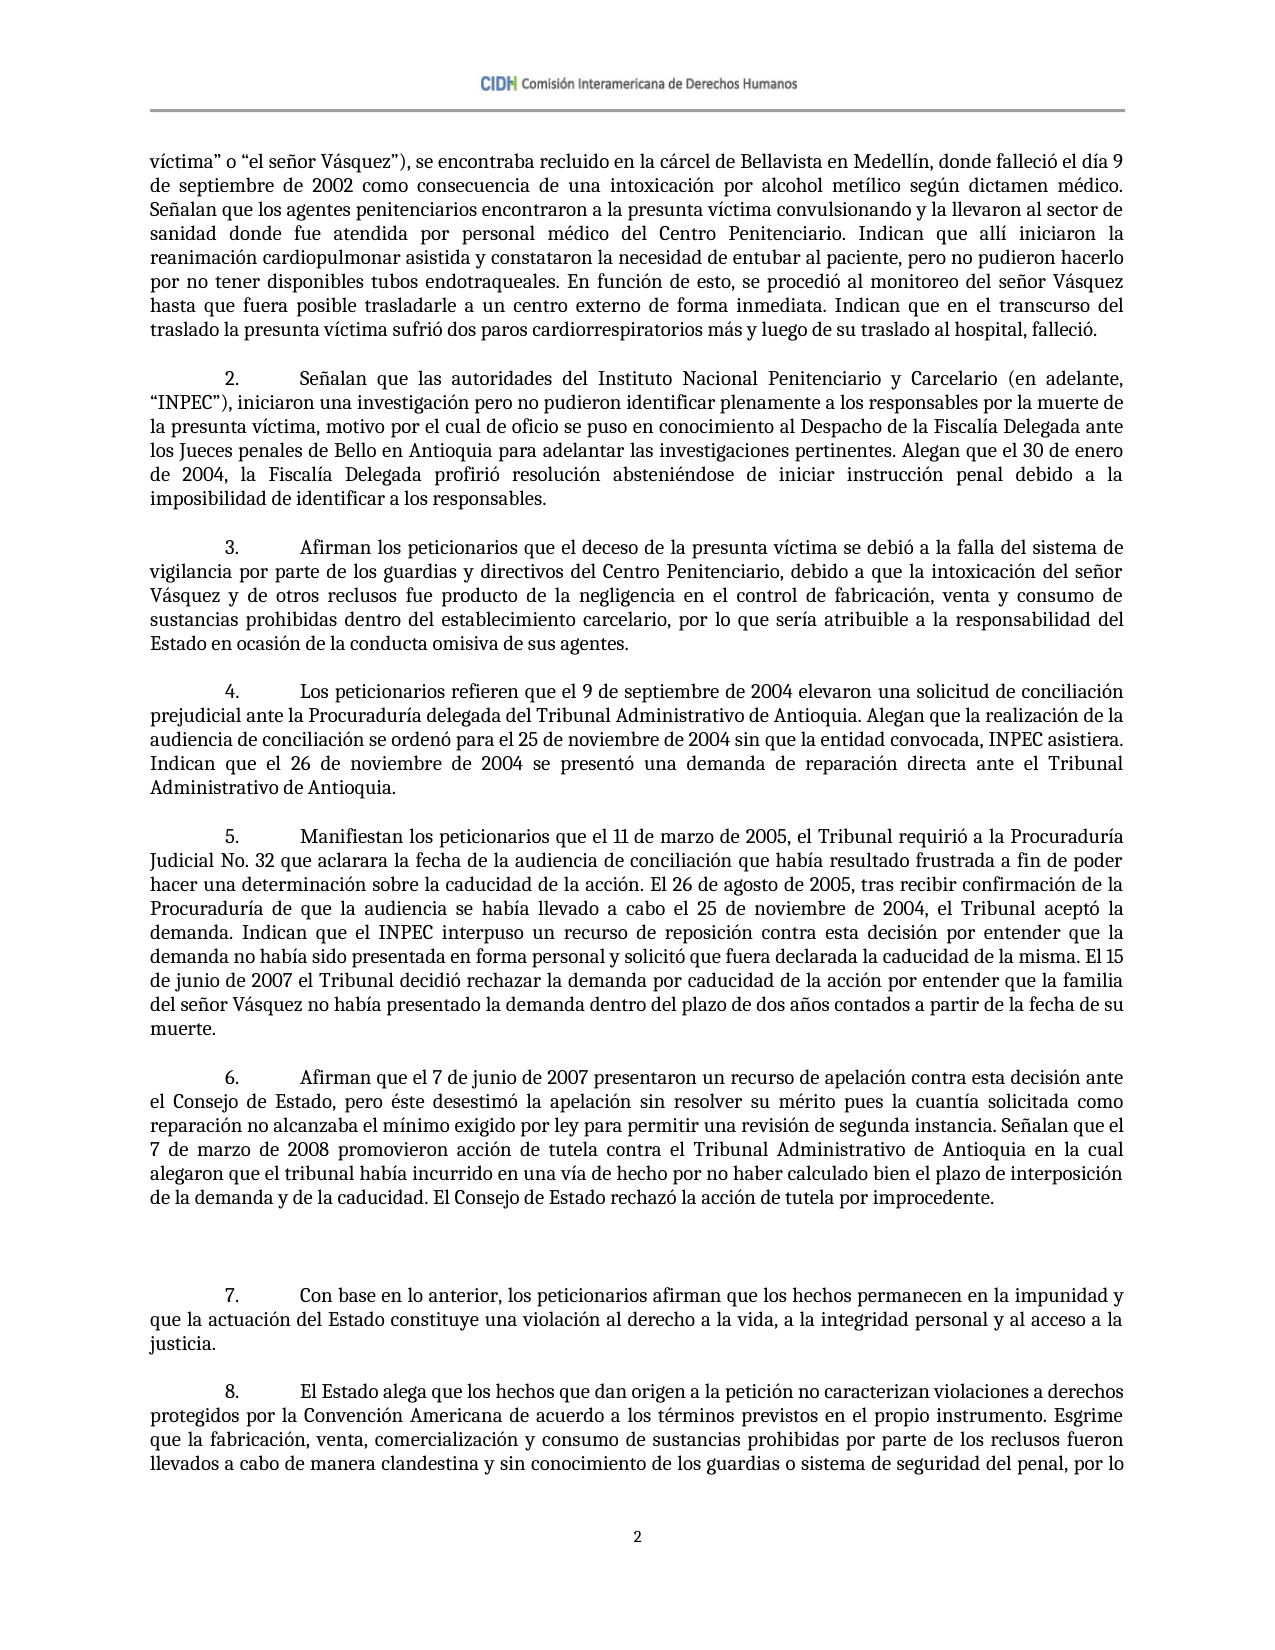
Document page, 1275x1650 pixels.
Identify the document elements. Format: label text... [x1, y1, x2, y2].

list Señalan que las autoridades del Instituto Nacional Penitenciario y Carcelario (en adelante, “INPEC”), iniciaron una investigación pero no pudieron identificar plenamente a los responsables por la muerte de la presunta víctima, motivo por el cual de oficio se puso en conocimiento al Despacho de la Fiscalía Delegada ante los Jueces penales de Bello en Antioquia para adelantar las investigaciones pertinentes. Alegan que el 30 de enero de 2004, la Fiscalía Delegada profirió resolución absteniéndose de iniciar instrucción penal debido a la imposibilidad de identificar a los responsables. [150, 367, 1125, 510]
list Con base en lo anterior, los peticionarios afirman que los hechos permanecen en la impunidad y que la actuación del Estado constituye una violación al derecho a la vida, a la integridad personal y al acceso a la justicia. [150, 1283, 1125, 1355]
list Afirman que el 7 de junio de 2007 presentaron un recurso de apelación contra esta decisión ante el Consejo de Estado, pero éste desestimó la apelación sin resolver su mérito pues la cuantía solicitada como reparación no alcanzaba el mínimo exigido por ley para permitir una revisión de segunda instancia. Señalan que el 7 de marzo de 2008 promovieron acción de tutela contra el Tribunal Administrativo de Antioquia en la cual alegaron que el tribunal había incurrido en una vía de hecho por no haber calculado bien el plazo de interposición de la demanda y de la caducidad. El Consejo de Estado rechazó la acción de tutela por improcedente. [150, 1066, 1125, 1209]
list Manifiestan los peticionarios que el 11 de marzo de 2005, el Tribunal requirió a la Procuraduría Judicial No. 32 que aclarara la fecha de la audiencia de conciliación que había resultado frustrada a fin de poder hacer una determinación sobre la caducidad de la acción. El 26 de agosto de 2005, tras recibir confirmación de la Procuraduría de que la audiencia se había llevado a cabo el 25 de noviembre de 2004, el Tribunal aceptó la demanda. Indican que el INPEC interpuso un recurso de reposición contra esta decisión por entender que la demanda no había sido presentada en forma personal y solicitó que fuera declarada la caducidad de la misma. El 15 de junio de 2007 el Tribunal decidió rechazar la demanda por caducidad de la acción por entender que la familia del señor Vásquez no había presentado la demanda dentro del plazo de dos años contados a partir de la fecha de su muerte. [150, 825, 1125, 1041]
list Los peticionarios refieren que el 9 de septiembre de 2004 elevaron una solicitud de conciliación prejudicial ante la Procuraduría delegada del Tribunal Administrativo de Antioquia. Alegan que la realización de la audiencia de conciliación se ordenó para el 25 de noviembre de 2004 sin que la entidad convocada, INPEC asistiera. Indican que el 26 de noviembre de 2004 se presentó una demanda de reparación directa ante el Tribunal Administrativo de Antioquia. [150, 680, 1125, 800]
list Afirman los peticionarios que el deceso de la presunta víctima se debió a la falla del sistema de vigilancia por parte de los guardias y directivos del Centro Penitenciario, debido a que la intoxicación del señor Vásquez y de otros reclusos fue producto de la negligencia en el control de fabricación, venta y consumo de sustancias prohibidas dentro del establecimiento carcelario, por lo que sería atribuible a la responsabilidad del Estado en ocasión de la conducta omisiva de sus agentes. [150, 535, 1125, 655]
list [150, 1380, 1125, 1476]
picture [475, 75, 800, 93]
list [150, 150, 1125, 342]
